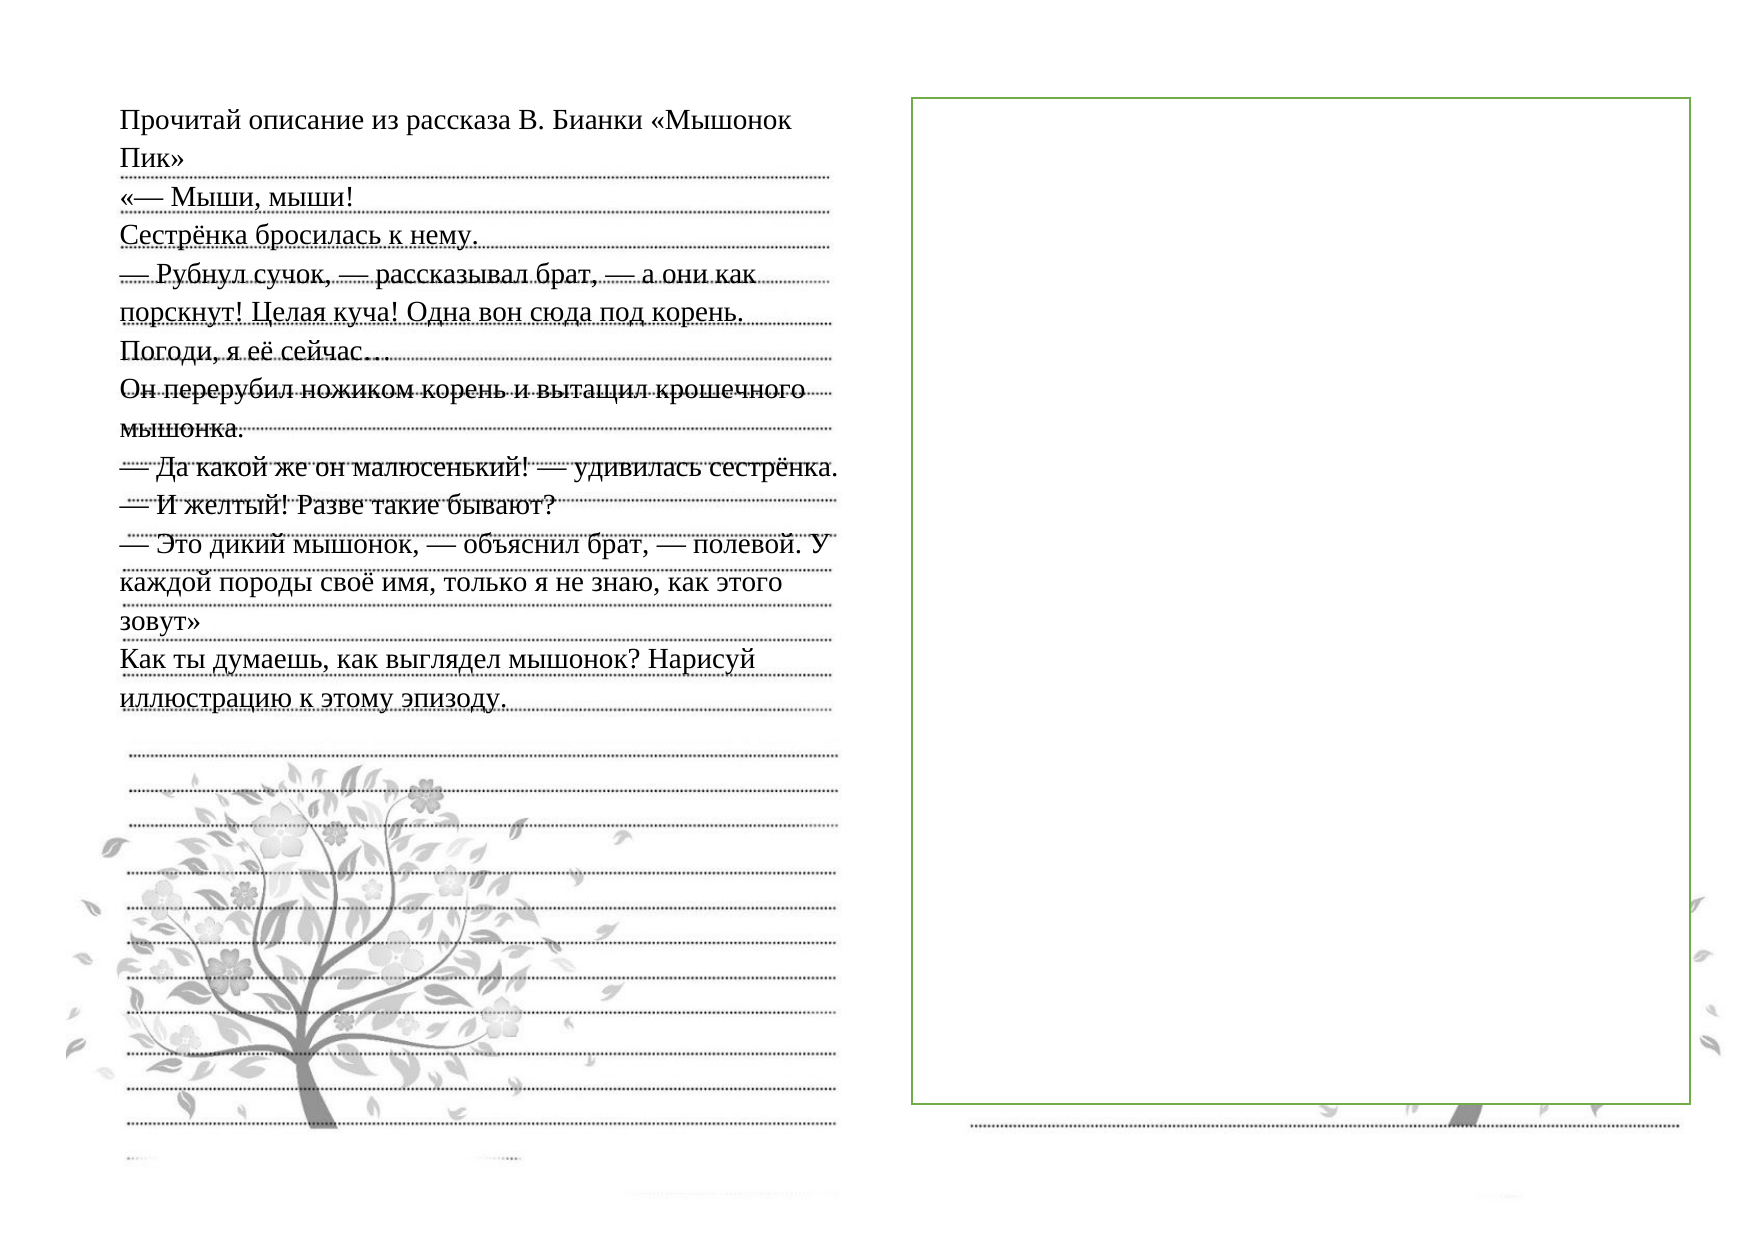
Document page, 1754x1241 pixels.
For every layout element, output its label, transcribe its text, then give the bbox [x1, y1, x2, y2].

text Он перерубил ножиком корень и вытащил крошечного мышонка. [119, 372, 843, 444]
text «— Мыши, мыши! [119, 179, 843, 212]
text — Рубнул сучок, — рассказывал брат, — а они как порскнут! Целая куча! Одна вон сюда под корень. Погоди, я её сейчас… [119, 256, 843, 367]
text — Да какой же он малюсенький! — удивилась сестрёнка. — И желтый! Разве такие бывают? [119, 449, 843, 521]
picture [66, 100, 1734, 1212]
text — Это дикий мышонок, — объяснил брат, — полевой. У каждой породы своё имя, только я не знаю, как этого зовут» [119, 526, 843, 636]
text Как ты думаешь, как выглядел мышонок? Нарисуй иллюстрацию к этому эпизоду. [119, 641, 843, 713]
text Прочитай описание из рассказа В. Бианки «Мышонок Пик» [119, 102, 843, 174]
text Сестрёнка бросилась к нему. [119, 217, 843, 251]
